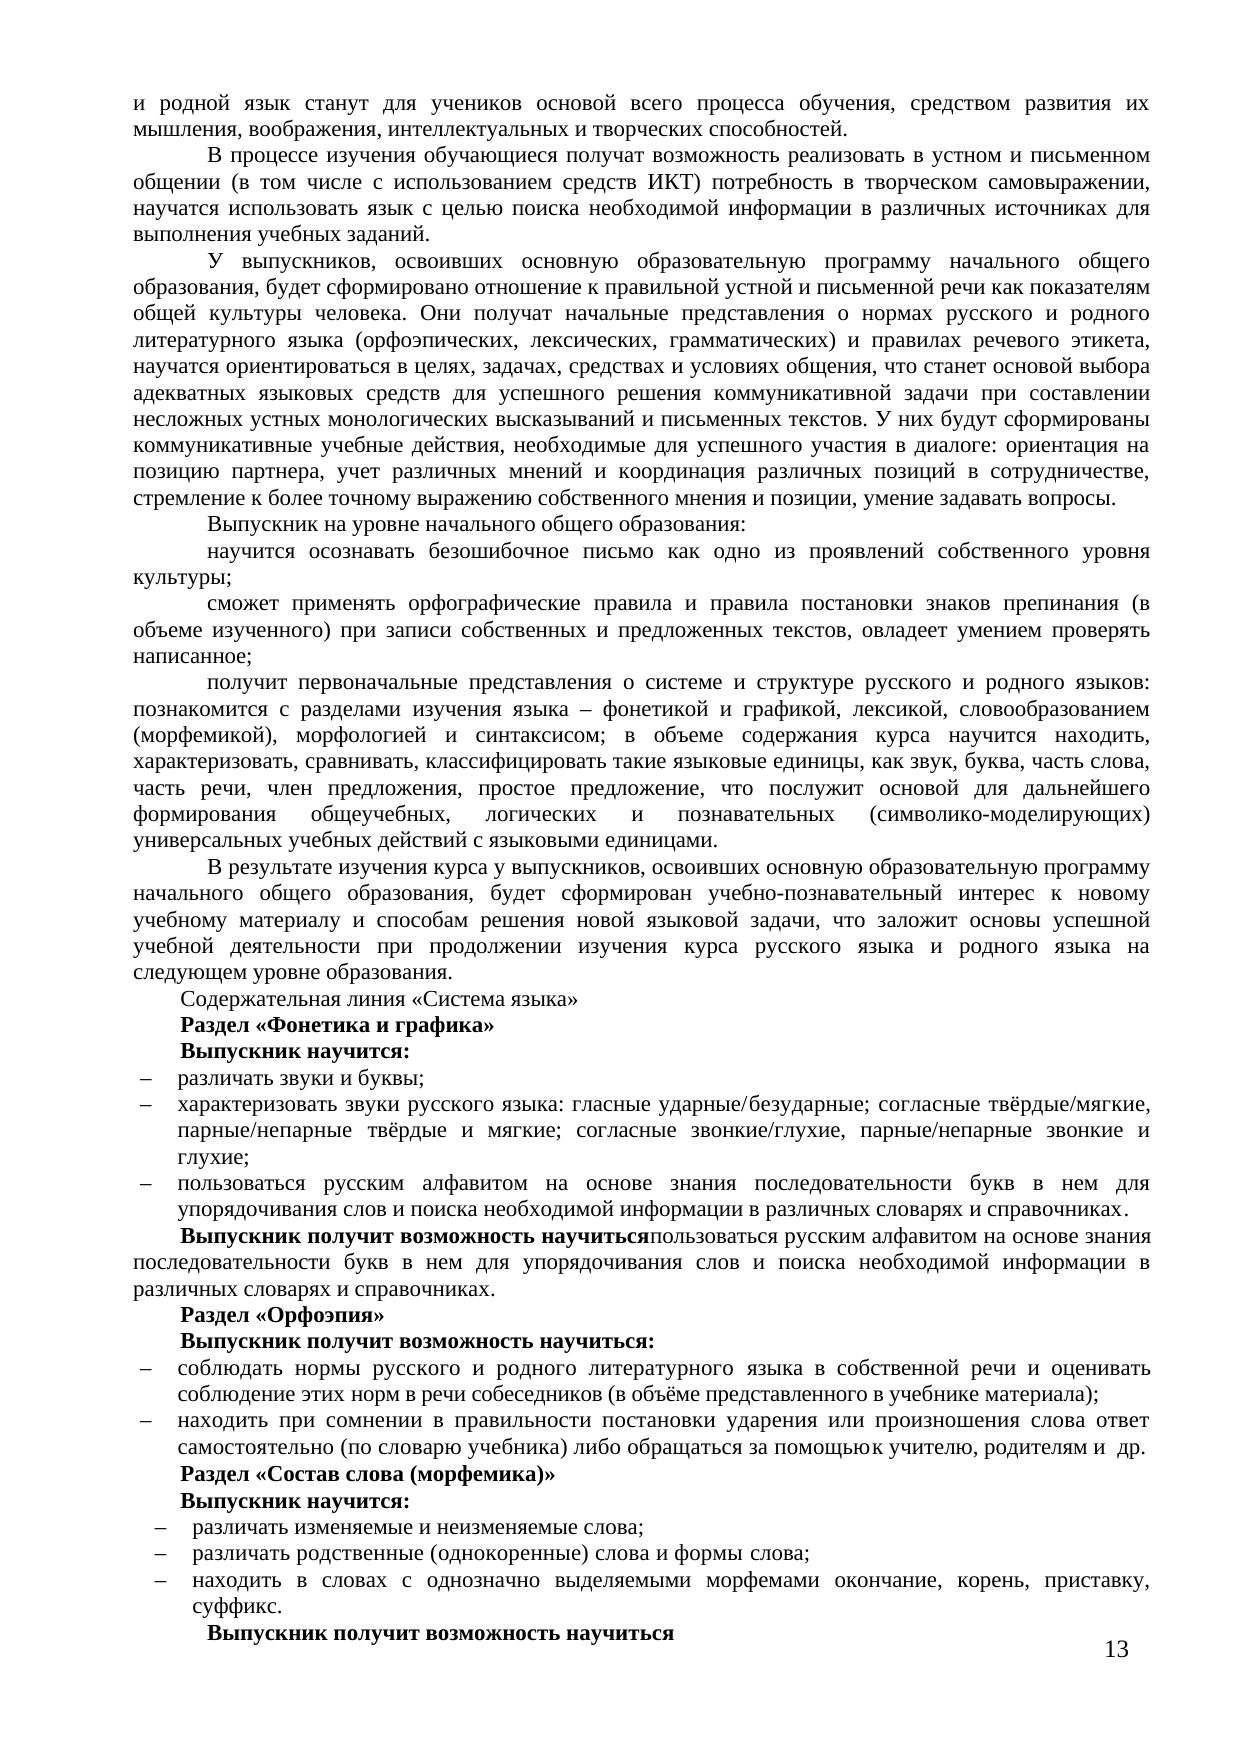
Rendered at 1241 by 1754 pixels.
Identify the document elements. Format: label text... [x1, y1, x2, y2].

list пользоваться русским алфавитом на основе знания последовательности букв в нем для упорядочивания слов и поиска необходимой информации в различных словарях и справочниках. [140, 1169, 1152, 1222]
text Выпускник получит возможность научиться [133, 1618, 1152, 1645]
text Раздел «Фонетика и графика» [133, 1011, 1152, 1037]
text У выпускников, освоивших основную образовательную программу начального общего образования, будет сформировано отношение к правильной устной и письменной речи как показателям общей культуры человека. Они получат начальные представления о нормах русского и родного литературного языка (орфоэпических, лексических, грамматических) и правилах речевого этикета, научатся ориентироваться в целях, задачах, средствах и условиях общения, что станет основой выбора адекватных языковых средств для успешного решения коммуникативной задачи при составлении несложных устных монологических высказываний и письменных текстов. У них будут сформированы коммуникативные учебные действия, необходимые для успешного участия в диалоге: ориентация на позицию партнера, учет различных мнений и координация различных позиций в сотрудничестве, стремление к более точному выражению собственного мнения и позиции, умение задавать вопросы. [133, 247, 1152, 510]
text В результате изучения курса у выпускников, освоивших основную образовательную программу начального общего образования, будет сформирован учебно-познавательный интерес к новому учебному материалу и способам решения новой языковой задачи, что заложит основы успешной учебной деятельности при продолжении изучения курса русского языка и родного языка на следующем уровне образования. [133, 853, 1152, 985]
list различать звуки и буквы; [140, 1064, 1152, 1090]
text научится осознавать безошибочное письмо как одно из проявлений собственного уровня культуры; [133, 537, 1152, 589]
text Раздел «Орфоэпия» [133, 1301, 1152, 1327]
text Выпускник научится: [133, 1487, 1152, 1513]
text Выпускник получит возможность научиться: [133, 1327, 1152, 1354]
text Содержательная линия «Система языка» [133, 985, 1152, 1011]
text В процессе изучения обучающиеся получат возможность реализовать в устном и письменном общении (в том числе с использованием средств ИКТ) потребность в творческом самовыражении, научатся использовать язык с целью поиска необходимой информации в различных источниках для выполнения учебных заданий. [133, 141, 1152, 247]
list находить при сомнении в правильности постановки ударения или произношения слова ответ самостоятельно (по словарю учебника) либо обращаться за помощьюк учителю, родителям и др. [140, 1406, 1152, 1460]
list различать родственные (однокоренные) слова и формы слова; [154, 1539, 1152, 1566]
text Выпускник на уровне начального общего образования: [133, 510, 1152, 537]
list находить в словах с однозначно выделяемыми морфемами окончание, корень, приставку, суффикс. [154, 1566, 1152, 1618]
list соблюдать нормы русского и родного литературного языка в собственной речи и оценивать соблюдение этих норм в речи собеседников (в объёме представленного в учебнике материала); [140, 1354, 1152, 1406]
text Раздел «Состав слова (морфемика)» [133, 1460, 1152, 1487]
text Выпускник научится: [133, 1037, 1152, 1064]
list характеризовать звуки русского языка: гласные ударные/безударные; согласные твёрдые/мягкие, парные/непарные твёрдые и мягкие; согласные звонкие/глухие, парные/непарные звонкие и глухие; [140, 1090, 1152, 1169]
text сможет применять орфографические правила и правила постановки знаков препинания (в объеме изученного) при записи собственных и предложенных текстов, овладеет умением проверять написанное; [133, 589, 1152, 668]
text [133, 89, 1152, 141]
text получит первоначальные представления о системе и структуре русского и родного языков: познакомится с разделами изучения языка – фонетикой и графикой, лексикой, словообразованием (морфемикой), морфологией и синтаксисом; в объеме содержания курса научится находить, характеризовать, сравнивать, классифицировать такие языковые единицы, как звук, буква, часть слова, часть речи, член предложения, простое предложение, что послужит основой для дальнейшего формирования общеучебных, логических и познавательных (символико-моделирующих) универсальных учебных действий с языковыми единицами. [133, 668, 1152, 853]
list различать изменяемые и неизменяемые слова; [154, 1513, 1152, 1539]
text Выпускник получит возможность научитьсяпользоваться русским алфавитом на основе знания последовательности букв в нем для упорядочивания слов и поиска необходимой информации в различных словарях и справочниках. [133, 1222, 1152, 1301]
